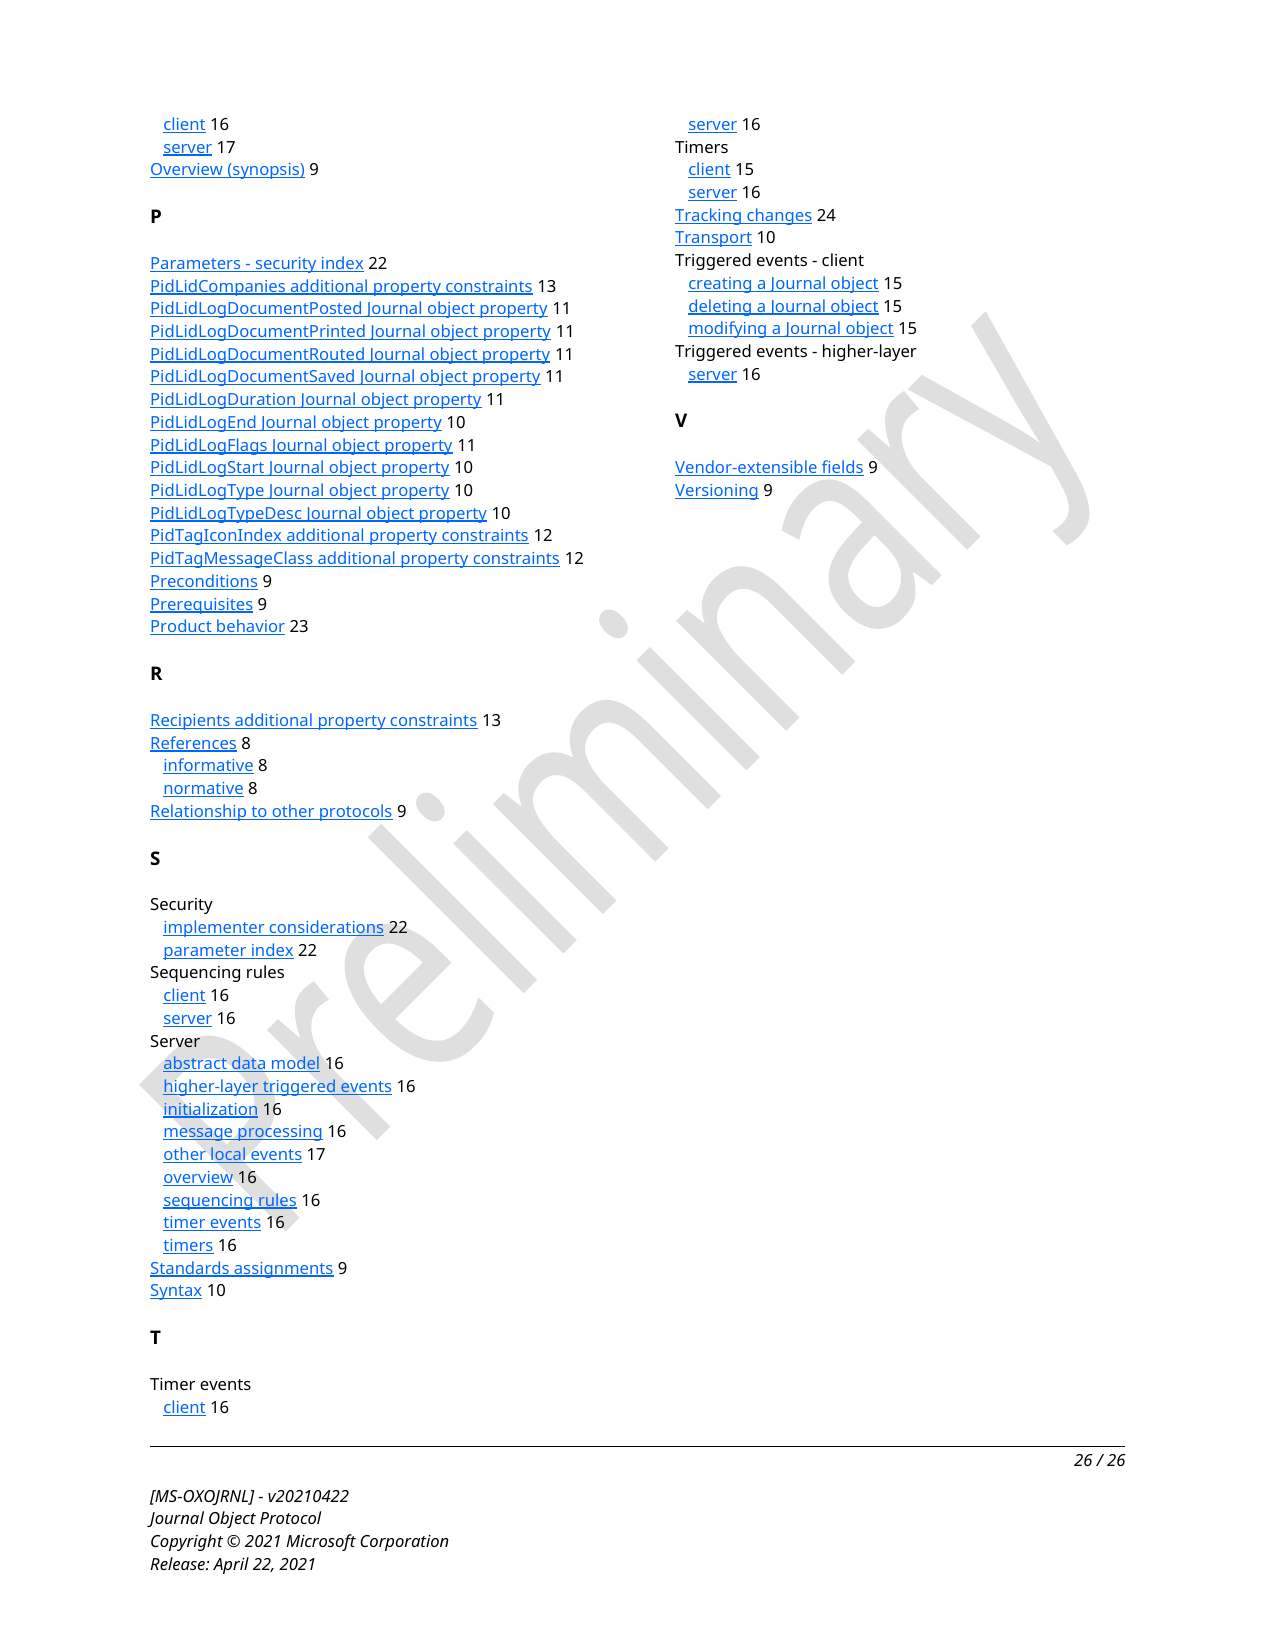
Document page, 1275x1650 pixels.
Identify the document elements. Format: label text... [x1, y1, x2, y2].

text Prerequisites 9 [150, 592, 600, 615]
text server 16 [675, 181, 1125, 203]
text message processing 16 [150, 1120, 600, 1143]
text client 16 [150, 1395, 600, 1418]
text PidTagMessageClass additional property constraints 12 [150, 547, 600, 569]
text deleting a Journal object 15 [675, 294, 1125, 317]
text Recipients additional property constraints 13 [150, 708, 600, 731]
text client 16 [150, 112, 600, 135]
text PidLidLogTypeDesc Journal object property 10 [150, 501, 600, 524]
text higher-layer triggered events 16 [150, 1075, 600, 1097]
text PidLidLogDuration Journal object property 11 [150, 388, 600, 411]
text Relationship to other protocols 9 [150, 799, 600, 822]
text server 16 [150, 135, 600, 158]
text Triggered events - higher-layer [675, 339, 1125, 362]
text client 15 [675, 158, 1125, 181]
text Parameters - security index 20 [150, 252, 600, 274]
text References 8 [150, 731, 600, 754]
text PidLidLogType Journal object property 10 [150, 479, 600, 501]
text PidLidCompanies additional property constraints 13 [150, 274, 600, 297]
text normative 8 [150, 777, 600, 799]
text Timer events [150, 1373, 600, 1395]
text Tracking changes 22 [675, 203, 1125, 226]
text Overview (synopsis) 9 [150, 158, 600, 181]
text Vendor-extensible fields 9 [675, 456, 1125, 479]
text overview 16 [150, 1166, 600, 1188]
text Versioning 9 [675, 479, 1125, 501]
text timer events 16 [150, 1211, 600, 1234]
text Syntax 10 [150, 1279, 600, 1302]
text Transport 10 [675, 226, 1125, 249]
text T [150, 1324, 600, 1350]
text R [150, 660, 600, 686]
text Standards assignments 9 [150, 1256, 600, 1279]
text PidLidLogStart Journal object property 10 [150, 456, 600, 479]
text sequencing rules 16 [150, 1188, 600, 1211]
text Timers [675, 135, 1125, 158]
text V [675, 408, 1125, 433]
text modifying a Journal object 15 [675, 317, 1125, 339]
text informative 8 [150, 754, 600, 777]
text PidLidLogDocumentSaved Journal object property 11 [150, 365, 600, 388]
text timers 16 [150, 1234, 600, 1256]
text client 15 [150, 984, 600, 1007]
text PidLidLogFlags Journal object property 11 [150, 433, 600, 456]
text PidLidLogDocumentPosted Journal object property 11 [150, 297, 600, 320]
text server 16 [675, 112, 1125, 135]
text S [150, 845, 600, 870]
text PidTagIconIndex additional property constraints 12 [150, 524, 600, 547]
text initialization 16 [150, 1097, 600, 1120]
text server 16 [150, 1007, 600, 1029]
text server 16 [675, 362, 1125, 385]
text Sequencing rules [150, 961, 600, 984]
text implementer considerations 20 [150, 916, 600, 938]
text PidLidLogDocumentPrinted Journal object property 11 [150, 320, 600, 342]
text Server [150, 1029, 600, 1052]
text Triggered events - client [675, 249, 1125, 271]
text parameter index 20 [150, 938, 600, 961]
text abstract data model 16 [150, 1052, 600, 1075]
text PidLidLogEnd Journal object property 10 [150, 411, 600, 433]
text Product behavior 21 [150, 615, 600, 638]
text Security [150, 893, 600, 916]
text P [150, 203, 600, 229]
text PidLidLogDocumentRouted Journal object property 11 [150, 342, 600, 365]
text other local events 16 [150, 1143, 600, 1166]
text Preconditions 9 [150, 569, 600, 592]
text creating a Journal object 15 [675, 271, 1125, 294]
